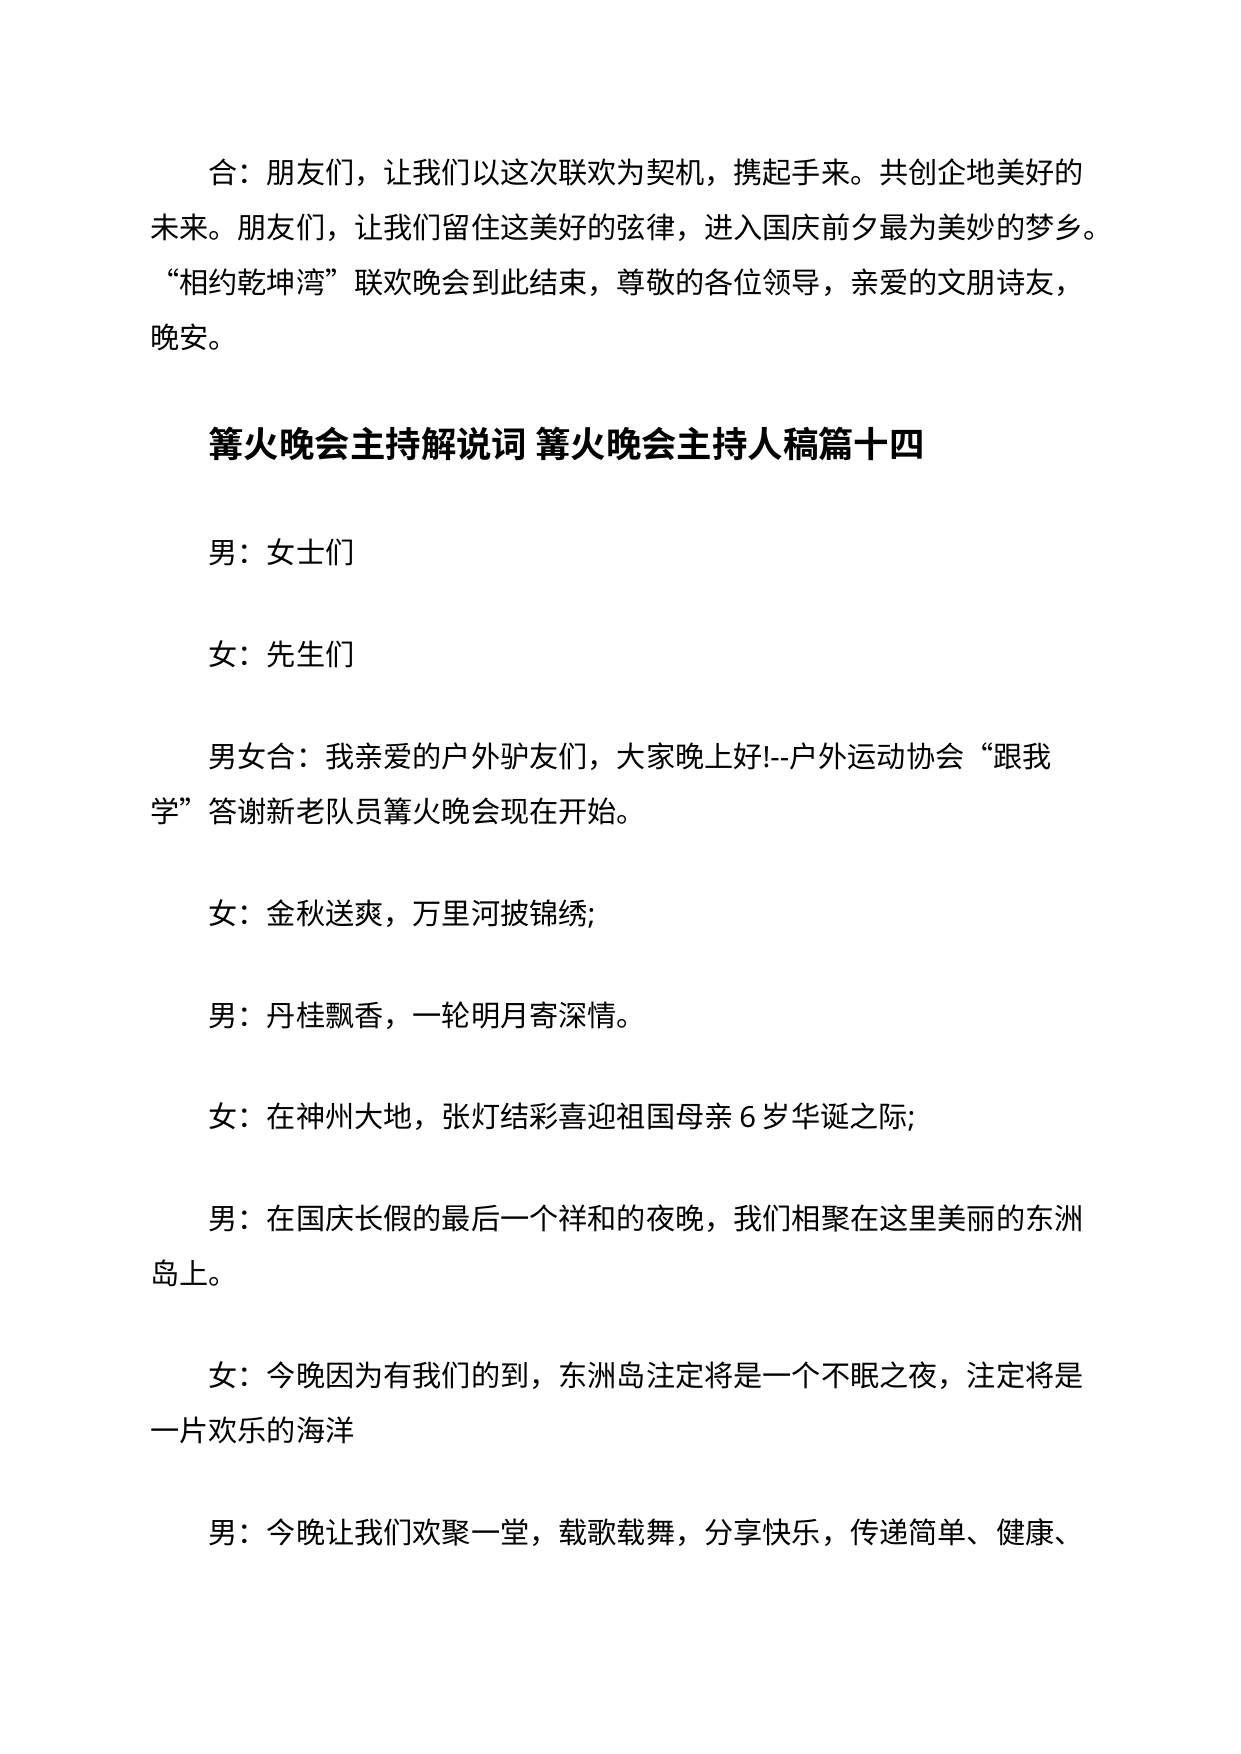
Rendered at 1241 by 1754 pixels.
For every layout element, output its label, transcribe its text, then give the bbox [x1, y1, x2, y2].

text 女：先生们 [150, 632, 1090, 674]
text 女：在神州大地，张灯结彩喜迎祖国母亲6岁华诞之际; [150, 1094, 1090, 1136]
text 篝火晚会主持解说词 篝火晚会主持人稿篇十四 [150, 416, 1090, 468]
text 男：女士们 [150, 530, 1090, 572]
text 女：今晚因为有我们的到，东洲岛注定将是一个不眠之夜，注定将是一片欢乐的海洋 [150, 1353, 1090, 1450]
text 合：朋友们，让我们以这次联欢为契机，携起手来。共创企地美好的未来。朋友们，让我们留住这美好的弦律，进入国庆前夕最为美妙的梦乡。“相约乾坤湾”联欢晚会到此结束，尊敬的各位领导，亲爱的文朋诗友，晚安。 [150, 150, 1090, 357]
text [150, 1509, 1090, 1552]
text 女：金秋送爽，万里河披锦绣; [150, 890, 1090, 933]
text 男：丹桂飘香，一轮明月寄深情。 [150, 992, 1090, 1034]
text 男：在国庆长假的最后一个祥和的夜晚，我们相聚在这里美丽的东洲岛上。 [150, 1196, 1090, 1293]
text 男女合：我亲爱的户外驴友们，大家晚上好!--户外运动协会“跟我学”答谢新老队员篝火晚会现在开始。 [150, 733, 1090, 831]
